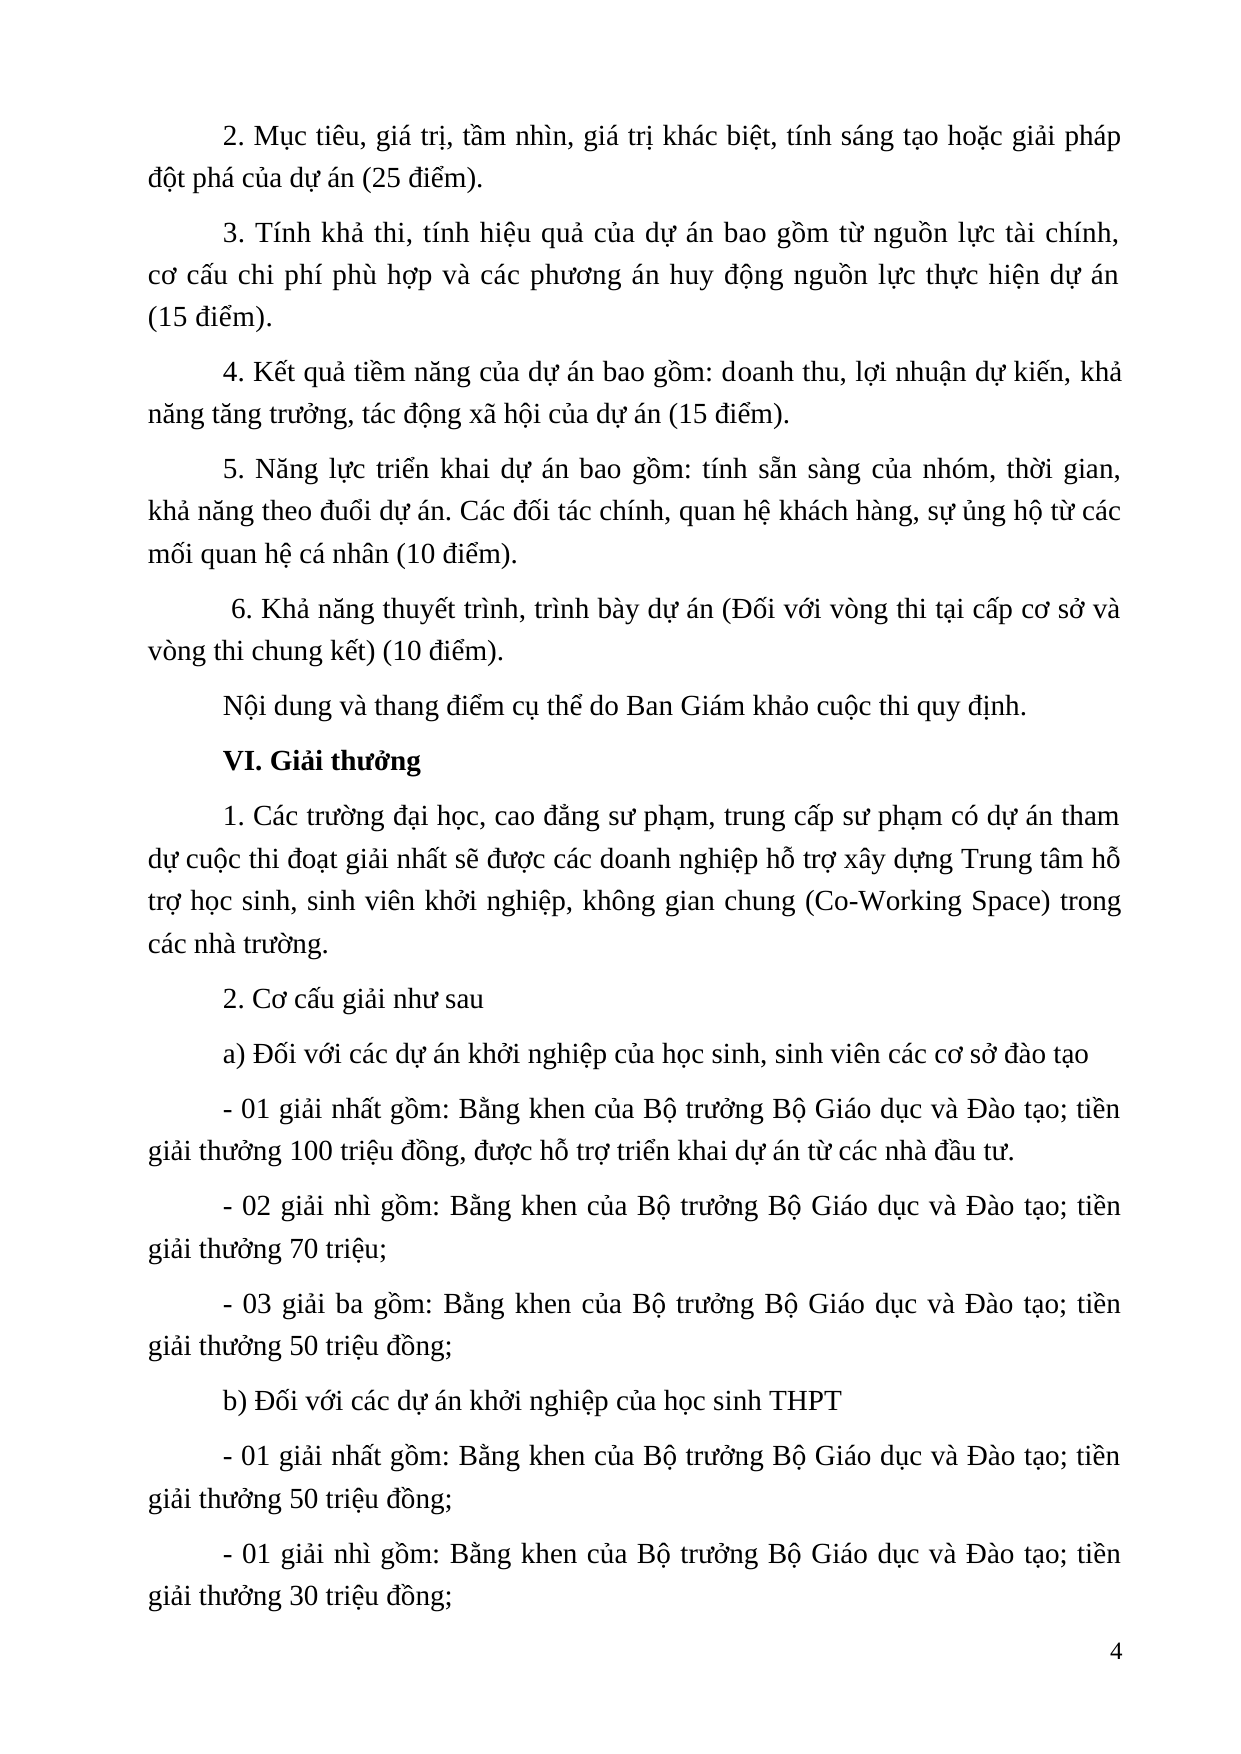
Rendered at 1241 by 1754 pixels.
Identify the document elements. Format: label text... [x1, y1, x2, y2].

text - 03 giải ba gồm: Bằng khen của Bộ trưởng Bộ Giáo dục và Đào tạo; tiền giải thưởng 50 triệu đồng; [148, 1286, 1122, 1362]
text Nội dung và thang điểm cụ thể do Ban Giám khảo cuộc thi quy định. [148, 688, 1122, 722]
text - 01 giải nhất gồm: Bằng khen của Bộ trưởng Bộ Giáo dục và Đào tạo; tiền giải thưởng 50 triệu đồng; [148, 1438, 1122, 1514]
text 6. Khả năng thuyết trình, trình bày dự án (Đối với vòng thi tại cấp cơ sở và vòng thi chung kết) (10 điểm). [148, 591, 1122, 667]
text a) Đối với các dự án khởi nghiệp của học sinh, sinh viên các cơ sở đào tạo [148, 1036, 1122, 1069]
text 2. Cơ cấu giải như sau [148, 981, 1122, 1014]
text 3. Tính khả thi, tính hiệu quả của dự án bao gồm từ nguồn lực tài chính, cơ cấu chi phí phù hợp và các phương án huy động nguồn lực thực hiện dự án (15 điểm). [148, 215, 1122, 333]
text 4. Kết quả tiềm năng của dự án bao gồm: doanh thu, lợi nhuận dự kiến, khả năng tăng trưởng, tác động xã hội của dự án (15 điểm). [148, 354, 1122, 430]
text b) Đối với các dự án khởi nghiệp của học sinh THPT [148, 1383, 1122, 1417]
text 2. Mục tiêu, giá trị, tầm nhìn, giá trị khác biệt, tính sáng tạo hoặc giải pháp đột phá của dự án (25 điểm). [148, 118, 1122, 194]
text 1. Các trường đại học, cao đẳng sư phạm, trung cấp sư phạm có dự án tham dự cuộc thi đoạt giải nhất sẽ được các doanh nghiệp hỗ trợ xây dựng Trung tâm hỗ trợ học sinh, sinh viên khởi nghiệp, không gian chung (Co-Working Space) trong các nhà trường. [148, 798, 1122, 959]
text - 01 giải nhất gồm: Bằng khen của Bộ trưởng Bộ Giáo dục và Đào tạo; tiền giải thưởng 100 triệu đồng, được hỗ trợ triển khai dự án từ các nhà đầu tư. [148, 1091, 1122, 1167]
text - 02 giải nhì gồm: Bằng khen của Bộ trưởng Bộ Giáo dục và Đào tạo; tiền giải thưởng 70 triệu; [148, 1188, 1122, 1264]
text - 01 giải nhì gồm: Bằng khen của Bộ trưởng Bộ Giáo dục và Đào tạo; tiền giải thưởng 30 triệu đồng; [148, 1536, 1122, 1612]
text VI. Giải thưởng [148, 743, 1122, 777]
text 5. Năng lực triển khai dự án bao gồm: tính sẵn sàng của nhóm, thời gian, khả năng theo đuổi dự án. Các đối tác chính, quan hệ khách hàng, sự ủng hộ từ các mối quan hệ cá nhân (10 điểm). [148, 451, 1122, 569]
